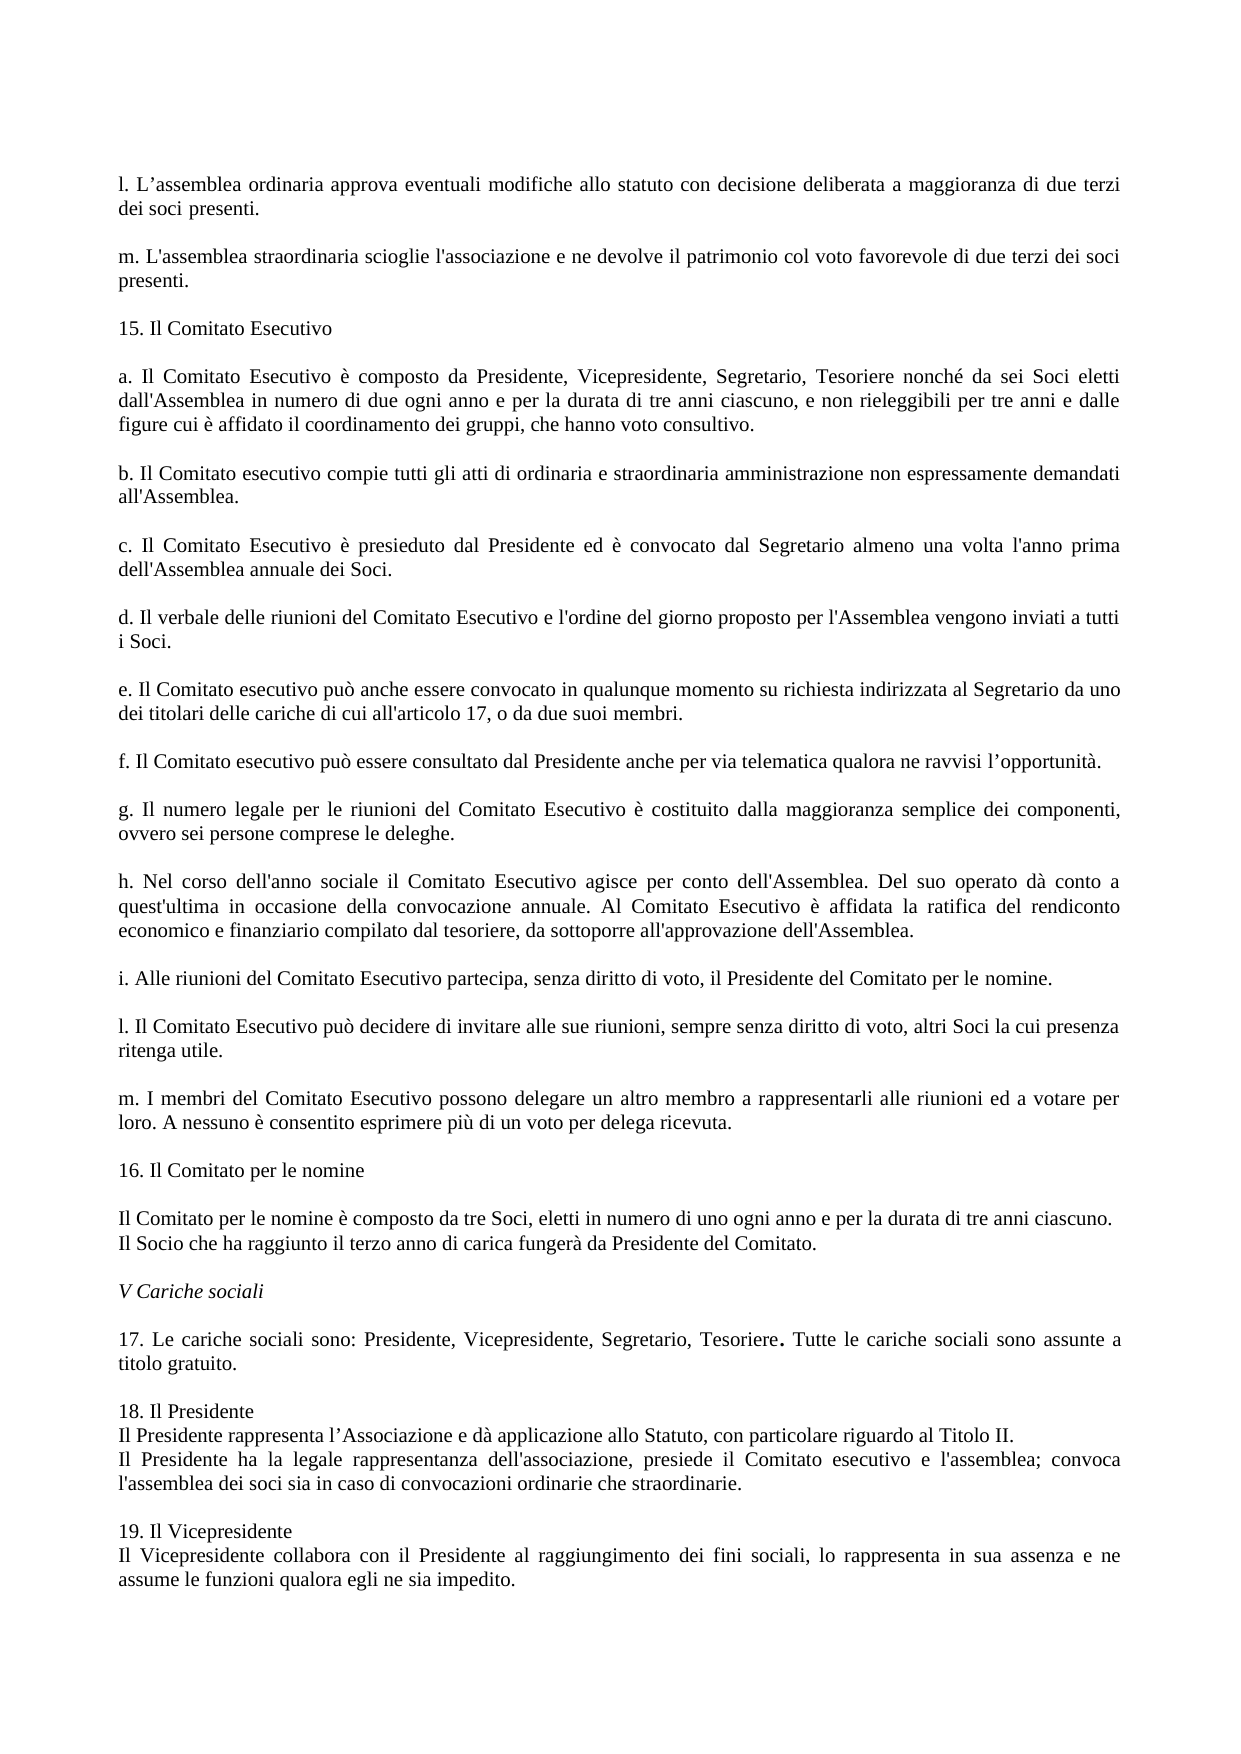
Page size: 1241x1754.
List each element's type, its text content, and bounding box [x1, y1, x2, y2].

text m. I membri del Comitato Esecutivo possono delegare un altro membro a rappresentarli alle riunioni ed a votare per loro. A nessuno è consentito esprimere più di un voto per delega ricevuta. [118, 1086, 1122, 1134]
text Il Comitato per le nomine è composto da tre Soci, eletti in numero di uno ogni anno e per la durata di tre anni ciascuno. [118, 1206, 1122, 1230]
text d. Il verbale delle riunioni del Comitato Esecutivo e l'ordine del giorno proposto per l'Assemblea vengono inviati a tutti i Soci. [118, 605, 1122, 653]
text l. Il Comitato Esecutivo può decidere di invitare alle sue riunioni, sempre senza diritto di voto, altri Soci la cui presenza ritenga utile. [118, 1014, 1122, 1062]
text a. Il Comitato Esecutivo è composto da Presidente, Vicepresidente, Segretario, Tesoriere nonché da sei Soci eletti dall'Assemblea in numero di due ogni anno e per la durata di tre anni ciascuno, e non rieleggibili per tre anni e dalle figure cui è affidato il coordinamento dei gruppi, che hanno voto consultivo. [118, 364, 1122, 436]
text l. L’assemblea ordinaria approva eventuali modifiche allo statuto con decisione deliberata a maggioranza di due terzi dei soci presenti. [118, 172, 1122, 220]
text Il Presidente ha la legale rappresentanza dell'associazione, presiede il Comitato esecutivo e l'assemblea; convoca l'assemblea dei soci sia in caso di convocazioni ordinarie che straordinarie. [118, 1447, 1122, 1495]
text h. Nel corso dell'anno sociale il Comitato Esecutivo agisce per conto dell'Assemblea. Del suo operato dà conto a quest'ultima in occasione della convocazione annuale. Al Comitato Esecutivo è affidata la ratifica del rendiconto economico e finanziario compilato dal tesoriere, da sottoporre all'approvazione dell'Assemblea. [118, 869, 1122, 942]
text V Cariche sociali [118, 1278, 1122, 1303]
text e. Il Comitato esecutivo può anche essere convocato in qualunque momento su richiesta indirizzata al Segretario da uno dei titolari delle cariche di cui all'articolo 17, o da due suoi membri. [118, 677, 1122, 725]
text Il Presidente rappresenta l’Associazione e dà applicazione allo Statuto, con particolare riguardo al Titolo II. [118, 1423, 1122, 1447]
text 18. Il Presidente [118, 1399, 1122, 1423]
text b. Il Comitato esecutivo compie tutti gli atti di ordinaria e straordinaria amministrazione non espressamente demandati all'Assemblea. [118, 460, 1122, 508]
text 17. Le cariche sociali sono: Presidente, Vicepresidente, Segretario, Tesoriere. Tutte le cariche sociali sono assunte a titolo gratuito. [118, 1327, 1122, 1375]
text 16. Il Comitato per le nomine [118, 1158, 1122, 1182]
text g. Il numero legale per le riunioni del Comitato Esecutivo è costituito dalla maggioranza semplice dei componenti, ovvero sei persone comprese le deleghe. [118, 797, 1122, 845]
text 15. Il Comitato Esecutivo [118, 316, 1122, 340]
text m. L'assemblea straordinaria scioglie l'associazione e ne devolve il patrimonio col voto favorevole di due terzi dei soci presenti. [118, 244, 1122, 292]
text c. Il Comitato Esecutivo è presieduto dal Presidente ed è convocato dal Segretario almeno una volta l'anno prima dell'Assemblea annuale dei Soci. [118, 533, 1122, 581]
text i. Alle riunioni del Comitato Esecutivo partecipa, senza diritto di voto, il Presidente del Comitato per le nomine. [118, 966, 1122, 990]
text Il Socio che ha raggiunto il terzo anno di carica fungerà da Presidente del Comitato. [118, 1230, 1122, 1254]
text Il Vicepresidente collabora con il Presidente al raggiungimento dei fini sociali, lo rappresenta in sua assenza e ne assume le funzioni qualora egli ne sia impedito. [118, 1543, 1122, 1591]
text f. Il Comitato esecutivo può essere consultato dal Presidente anche per via telematica qualora ne ravvisi l’opportunità. [118, 749, 1122, 773]
text 19. Il Vicepresidente [118, 1519, 1122, 1543]
